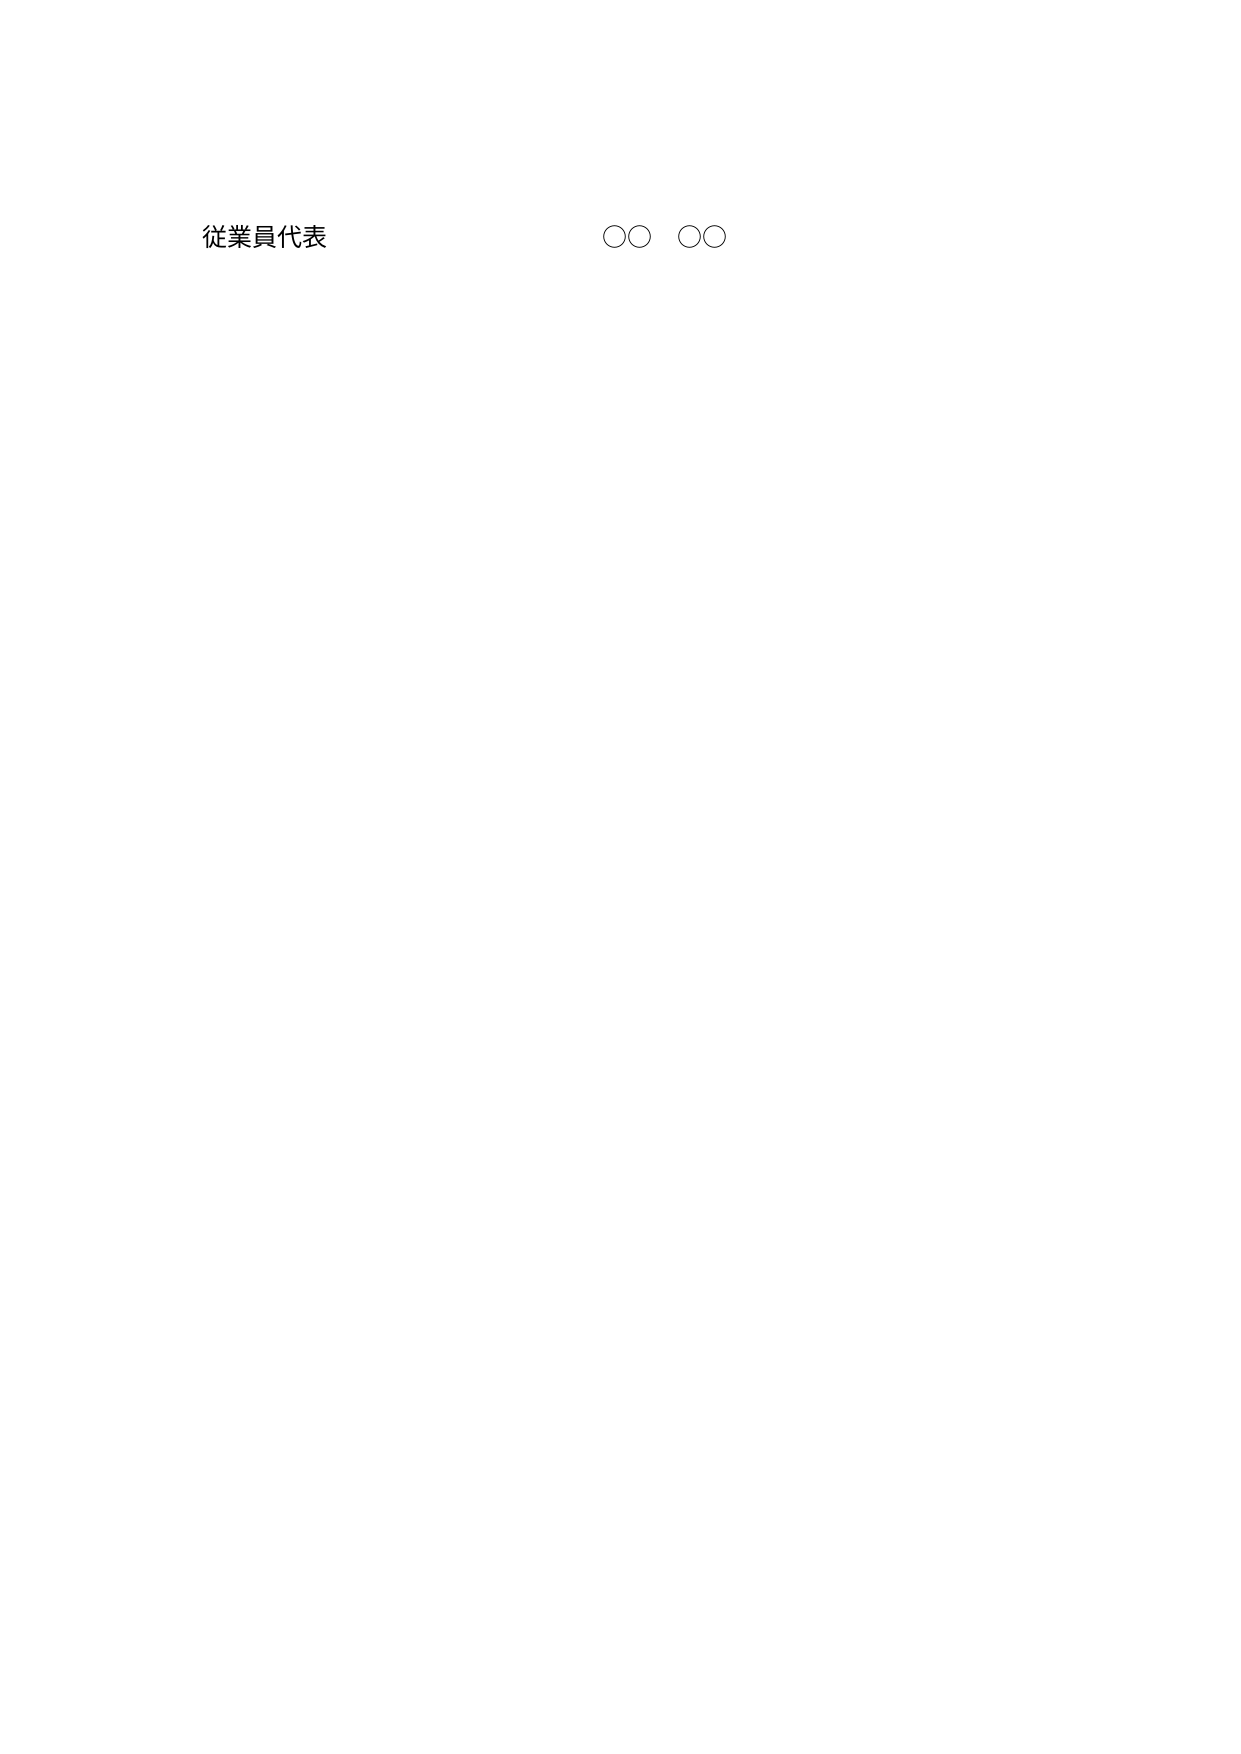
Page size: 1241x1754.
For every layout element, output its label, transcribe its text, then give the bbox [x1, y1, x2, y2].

text 従業員代表 ○○ ○○ [177, 217, 1063, 254]
